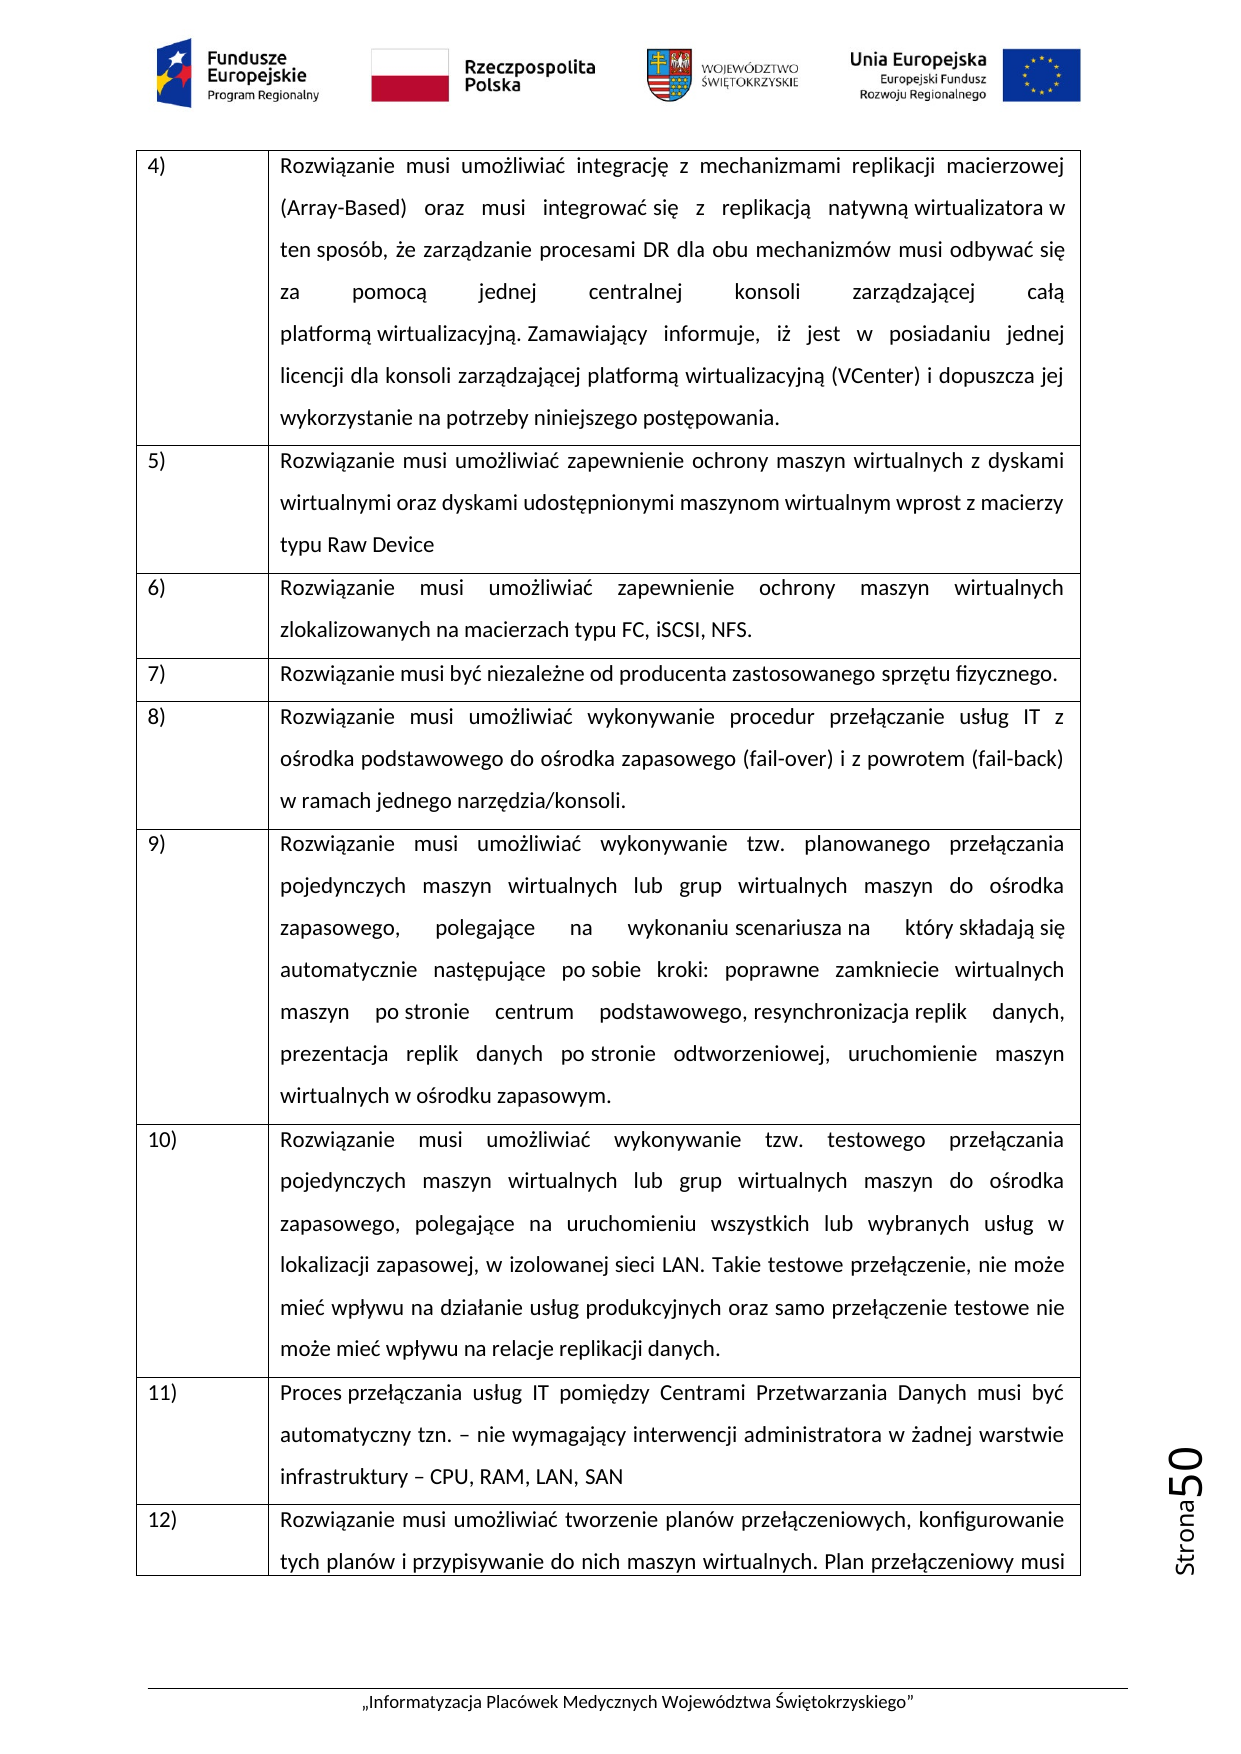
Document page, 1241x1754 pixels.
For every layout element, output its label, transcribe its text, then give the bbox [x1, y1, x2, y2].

table_cell Rozwiązanie musi umożliwiać integrację z mechanizmami replikacji macierzowej (Array-Based) oraz musi integrować się z replikacją natywną wirtualizatora w ten sposób, że zarządzanie procesami DR dla obu mechanizmów musi odbywać się za pomocą jednej centralnej konsoli zarządzającej całą platformą wirtualizacyjną. Zamawiający informuje, iż jest w posiadaniu jednej licencji dla konsoli zarządzającej platformą wirtualizacyjną (VCenter) i dopuszcza jej wykorzystanie na potrzeby niniejszego postępowania. [269, 151, 1080, 445]
table_cell [137, 659, 268, 701]
table_cell [137, 574, 268, 658]
table_cell Rozwiązanie musi umożliwiać zapewnienie ochrony maszyn wirtualnych zlokalizowanych na macierzach typu FC, iSCSI, NFS. [269, 574, 1080, 658]
table_cell [137, 830, 268, 1124]
table_cell [137, 446, 268, 572]
table_cell Rozwiązanie musi umożliwiać wykonywanie procedur przełączanie usług IT z ośrodka podstawowego do ośrodka zapasowego (fail-over) i z powrotem (fail-back) w ramach jednego narzędzia/konsoli. [269, 702, 1080, 828]
table_cell [137, 151, 268, 445]
table_cell [137, 1505, 268, 1575]
table_cell Rozwiązanie musi umożliwiać wykonywanie tzw. testowego przełączania pojedynczych maszyn wirtualnych lub grup wirtualnych maszyn do ośrodka zapasowego, polegające na uruchomieniu wszystkich lub wybranych usług w lokalizacji zapasowej, w izolowanej sieci LAN. Takie testowe przełączenie, nie może mieć wpływu na działanie usług produkcyjnych oraz samo przełączenie testowe nie może mieć wpływu na relacje replikacji danych. [269, 1125, 1080, 1377]
table_cell Rozwiązanie musi umożliwiać zapewnienie ochrony maszyn wirtualnych z dyskami wirtualnymi oraz dyskami udostępnionymi maszynom wirtualnym wprost z macierzy typu Raw Device [269, 446, 1080, 572]
table_cell Rozwiązanie musi umożliwiać wykonywanie tzw. planowanego przełączania pojedynczych maszyn wirtualnych lub grup wirtualnych maszyn do ośrodka zapasowego, polegające na wykonaniu scenariusza na który składają się automatycznie następujące po sobie kroki: poprawne zamkniecie wirtualnych maszyn po stronie centrum podstawowego, resynchronizacja replik danych, prezentacja replik danych po stronie odtworzeniowej, uruchomienie maszyn wirtualnych w ośrodku zapasowym. [269, 830, 1080, 1124]
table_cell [269, 1505, 1080, 1575]
picture [147, 29, 1088, 115]
table_cell [137, 1125, 268, 1377]
table_cell Rozwiązanie musi być niezależne od producenta zastosowanego sprzętu fizycznego. [269, 659, 1080, 701]
table_cell [137, 1378, 268, 1504]
table_cell [137, 702, 268, 828]
table_cell Proces przełączania usług IT pomiędzy Centrami Przetwarzania Danych musi być automatyczny tzn. – nie wymagający interwencji administratora w żadnej warstwie infrastruktury – CPU, RAM, LAN, SAN [269, 1378, 1080, 1504]
